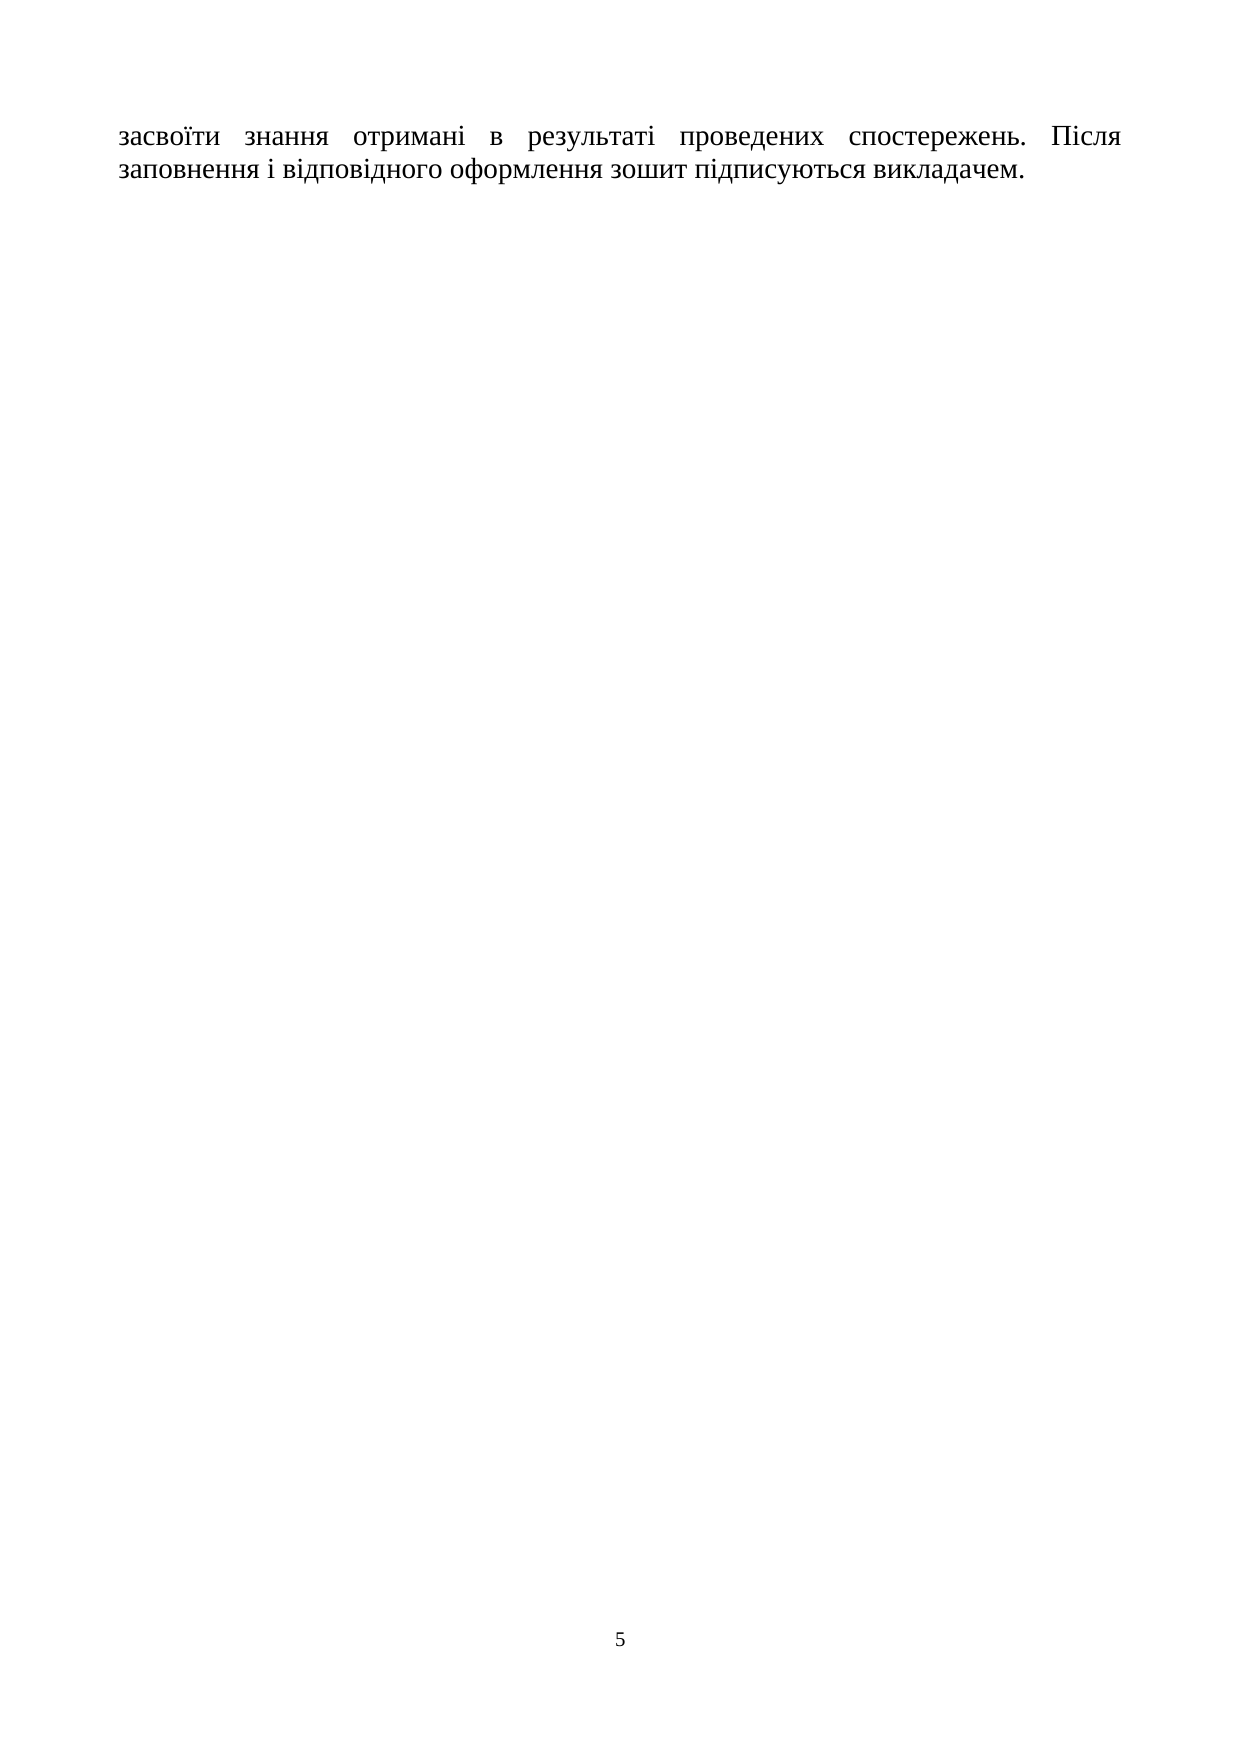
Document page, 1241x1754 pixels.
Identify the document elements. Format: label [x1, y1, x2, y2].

text [118, 118, 1122, 185]
